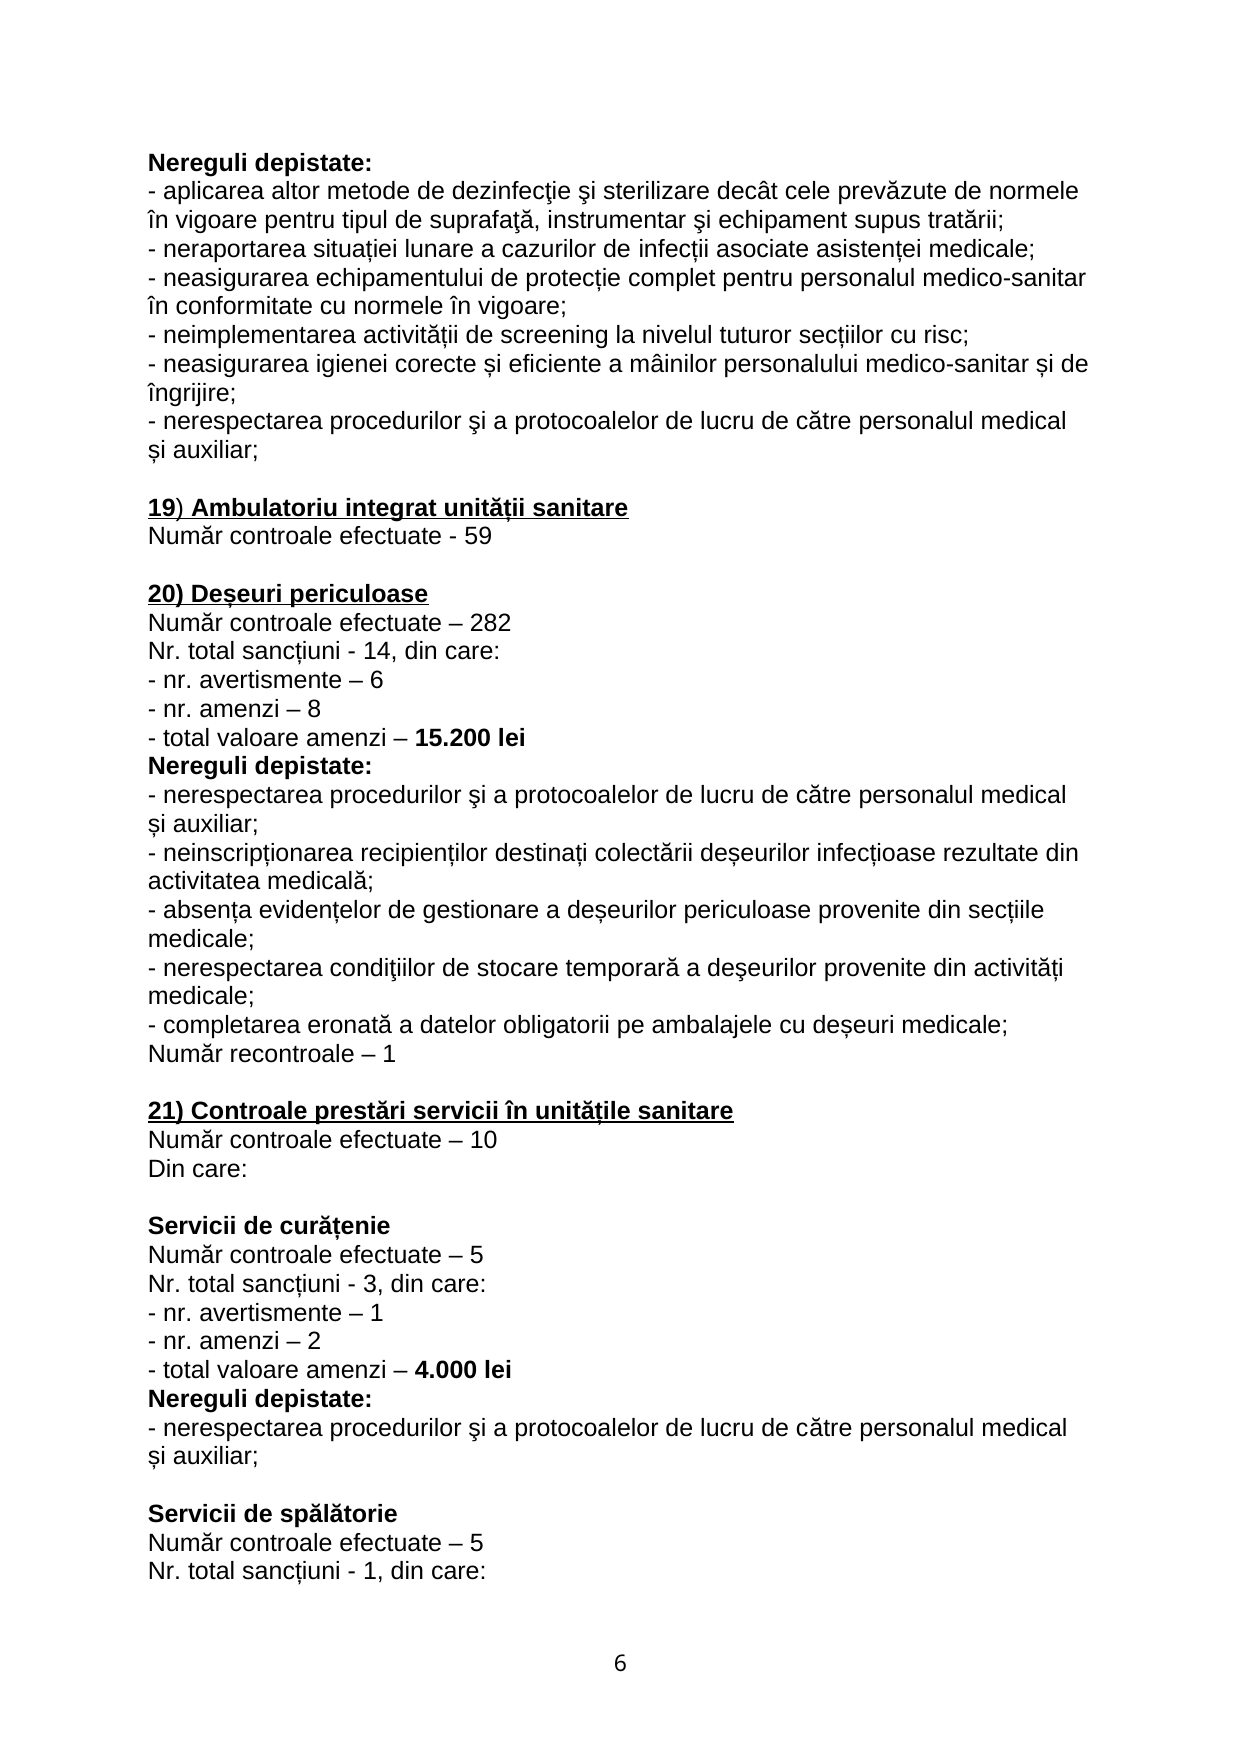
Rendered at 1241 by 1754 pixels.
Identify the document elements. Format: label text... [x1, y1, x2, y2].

text - neimplementarea activității de screening la nivelul tuturor secțiilor cu risc; [148, 320, 1093, 349]
text Număr controale efectuate – 10 [148, 1125, 1093, 1154]
text Servicii de spălătorie [148, 1499, 1093, 1528]
text 19) Ambulatoriu integrat unității sanitare [148, 493, 1093, 521]
text - completarea eronată a datelor obligatorii pe ambalajele cu deșeuri medicale; [148, 1010, 1093, 1039]
text Nereguli depistate: [148, 148, 1093, 176]
text - nerespectarea procedurilor şi a protocoalelor de lucru de către personalul medical și auxiliar; [148, 406, 1093, 464]
text - nerespectarea procedurilor şi a protocoalelor de lucru de către personalul medical și auxiliar; [148, 780, 1093, 838]
text - nr. avertismente – 1 [148, 1298, 1093, 1326]
text 21) Controale prestări servicii în unitățile sanitare [148, 1096, 1093, 1125]
text - aplicarea altor metode de dezinfecţie şi sterilizare decât cele prevăzute de normele în vigoare pentru tipul de suprafaţă, instrumentar şi echipament supus tratării; [148, 176, 1093, 234]
text - nr. avertismente – 6 [148, 665, 1093, 694]
text Număr controale efectuate – 282 [148, 608, 1093, 636]
text - total valoare amenzi – 4.000 lei [148, 1355, 1093, 1384]
text 20) Deșeuri periculoase [148, 579, 1093, 608]
text - absența evidențelor de gestionare a deșeurilor periculoase provenite din secțiile medicale; [148, 895, 1093, 953]
text Din care: [148, 1154, 1093, 1183]
text - nr. amenzi – 8 [148, 694, 1093, 723]
text Nr. total sancțiuni - 3, din care: [148, 1269, 1093, 1298]
text - nerespectarea condiţiilor de stocare temporară a deşeurilor provenite din activități medicale; [148, 953, 1093, 1010]
text Număr controale efectuate – 5 [148, 1240, 1093, 1269]
text Număr controale efectuate – 5 [148, 1528, 1093, 1556]
text Nr. total sancțiuni - 14, din care: [148, 636, 1093, 665]
text - total valoare amenzi – 15.200 lei [148, 723, 1093, 751]
text - nerespectarea procedurilor şi a protocoalelor de lucru de către personalul medical și auxiliar; [148, 1413, 1093, 1470]
text - neasigurarea igienei corecte și eficiente a mâinilor personalului medico-sanitar și de îngrijire; [148, 349, 1093, 406]
text Servicii de curățenie [148, 1211, 1093, 1240]
text Număr controale efectuate - 59 [148, 521, 1093, 550]
text - neasigurarea echipamentului de protecție complet pentru personalul medico-sanitar în conformitate cu normele în vigoare; [148, 263, 1093, 320]
text Număr recontroale – 1 [148, 1039, 1093, 1068]
text - nr. amenzi – 2 [148, 1326, 1093, 1355]
text Nereguli depistate: [148, 1384, 1093, 1413]
text - neinscripționarea recipienților destinați colectării deșeurilor infecțioase rezultate din activitatea medicală; [148, 838, 1093, 895]
text - neraportarea situației lunare a cazurilor de infecții asociate asistenței medicale; [148, 234, 1093, 263]
text Nr. total sancțiuni - 1, din care: [148, 1556, 1093, 1585]
text Nereguli depistate: [148, 751, 1093, 780]
